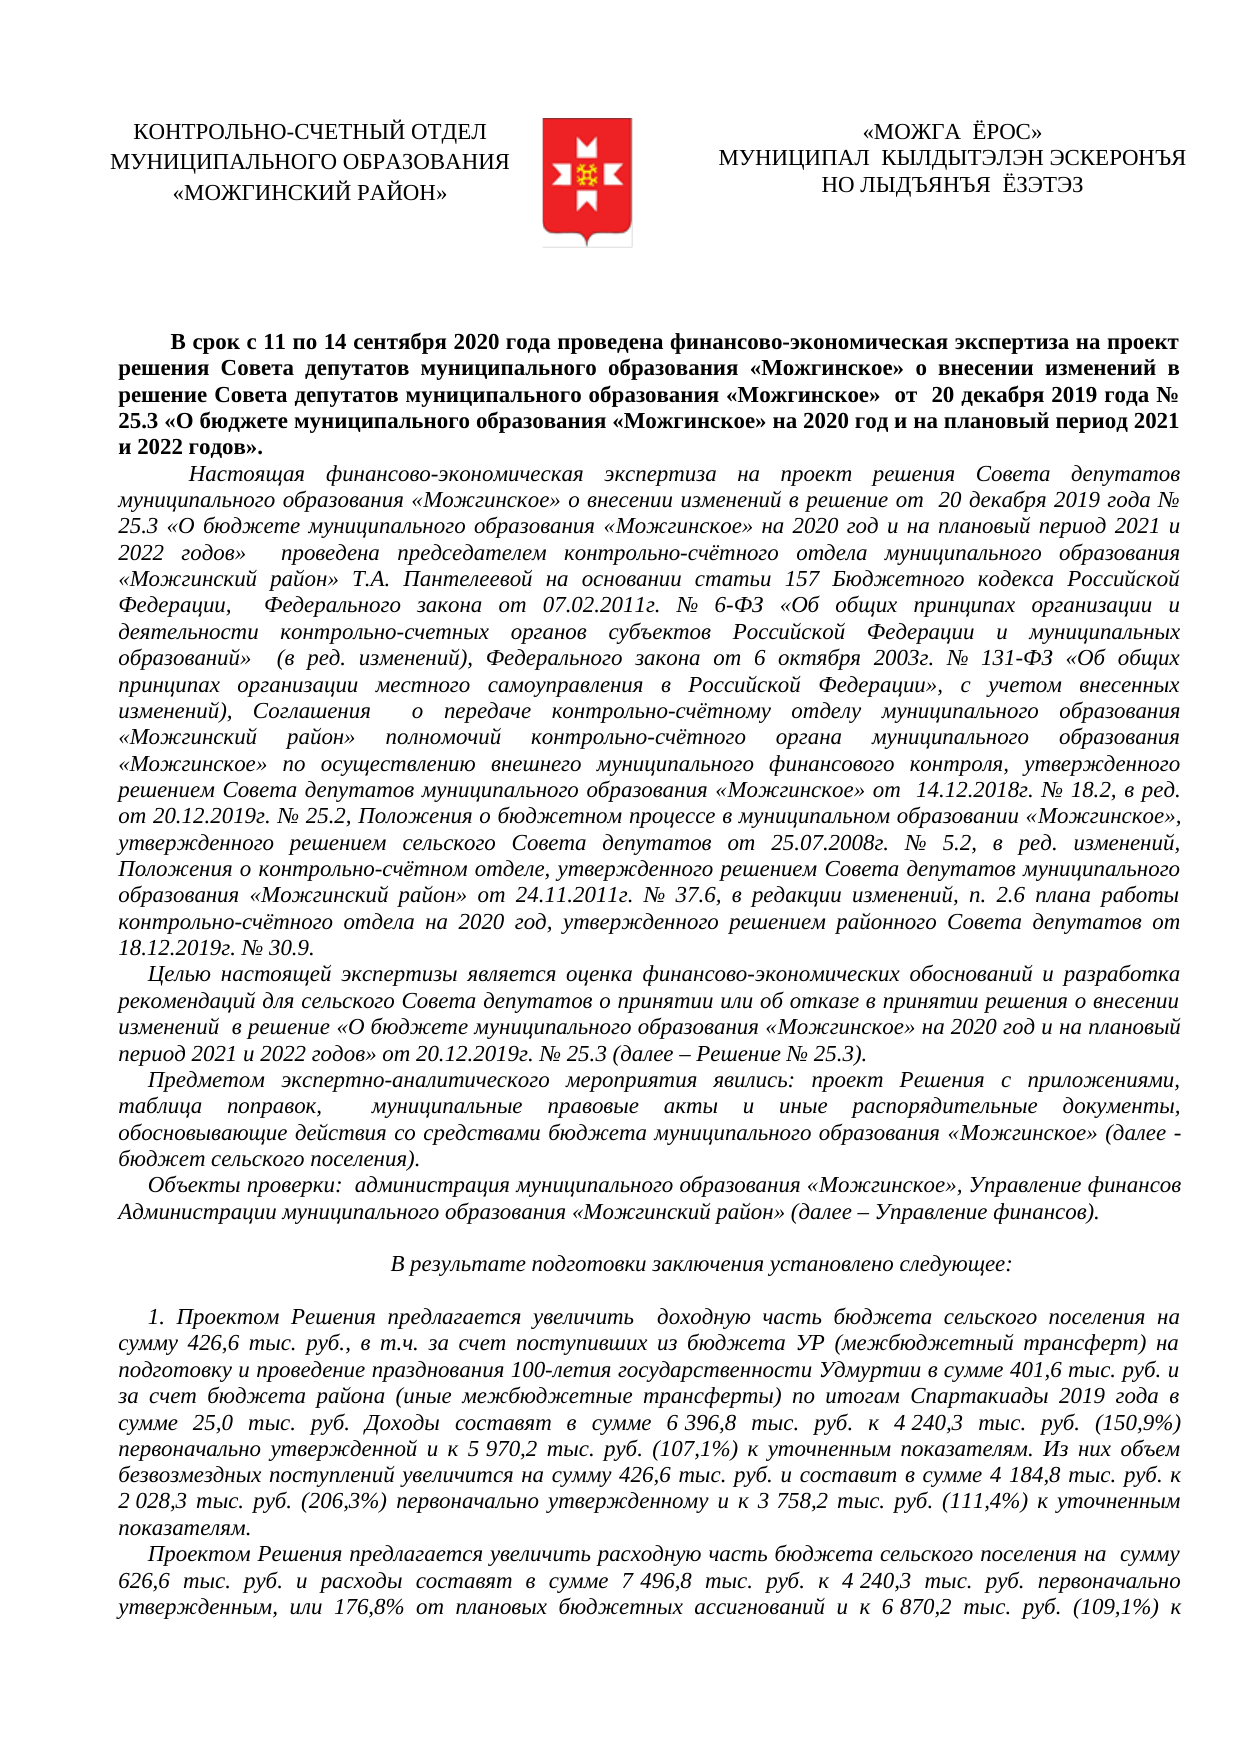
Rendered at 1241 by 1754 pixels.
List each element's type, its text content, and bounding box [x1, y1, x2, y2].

text Настоящая финансово-экономическая экспертиза на проект решения Совета депутатов муниципального образования «Можгинское» о внесении изменений в решение от 20 декабря 2019 года № 25.3 «О бюджете муниципального образования «Можгинское» на 2020 год и на плановый период 2021 и 2022 годов» проведена председателем контрольно-счётного отдела муниципального образования «Можгинский район» Т.А. Пантелеевой на основании статьи 157 Бюджетного кодекса Российской Федерации, Федерального закона от 07.02.2011г. № 6-ФЗ «Об общих принципах организации и деятельности контрольно-счетных органов субъектов Российской Федерации и муниципальных образований» (в ред. изменений), Федерального закона от 6 октября 2003г. № 131-ФЗ «Об общих принципах организации местного самоуправления в Российской Федерации», с учетом внесенных изменений), Соглашения о передаче контрольно-счётному отделу муниципального образования «Можгинский район» полномочий контрольно-счётного органа муниципального образования «Можгинское» по осуществлению внешнего муниципального финансового контроля, утвержденного решением Совета депутатов муниципального образования «Можгинское» от 14.12.2018г. № 18.2, в ред. от 20.12.2019г. № 25.2, Положения о бюджетном процессе в муниципальном образовании «Можгинское», утвержденного решением сельского Совета депутатов от 25.07.2008г. № 5.2, в ред. изменений, Положения о контрольно-счётном отделе, утвержденного решением Совета депутатов муниципального образования «Можгинский район» от 24.11.2011г. № 37.6, в редакции изменений, п. 2.6 плана работы контрольно-счётного отдела на 2020 год, утвержденного решением районного Совета депутатов от 18.12.2019г. № 30.9. [118, 460, 1181, 961]
text Объекты проверки: администрация муниципального образования «Можгинское», Управление финансов Администрации муниципального образования «Можгинский район» (далее – Управление финансов). [118, 1171, 1181, 1224]
table_header КОНТРОЛЬНО-СЧЕТНЫЙ ОТДЕЛ МУНИЦИПАЛЬНОГО ОБРАЗОВАНИЯ «МОЖГИНСКИЙ РАЙОН» [89, 118, 531, 274]
text В срок с 11 по 14 сентября 2020 года проведена финансово-экономическая экспертиза на проект решения Совета депутатов муниципального образования «Можгинское» о внесении изменений в решение Совета депутатов муниципального образования «Можгинское» от 20 декабря 2019 года № 25.3 «О бюджете муниципального образования «Можгинское» на 2020 год и на плановый период 2021 и 2022 годов». [118, 328, 1181, 460]
text 1. Проектом Решения предлагается увеличить доходную часть бюджета сельского поселения на сумму 426,6 тыс. руб., в т.ч. за счет поступивших из бюджета УР (межбюджетный трансферт) на подготовку и проведение празднования 100-летия государственности Удмуртии в сумме 401,6 тыс. руб. и за счет бюджета района (иные межбюджетные трансферты) по итогам Спартакиады 2019 года в сумме 25,0 тыс. руб. Доходы составят в сумме 6 396,8 тыс. руб. к 4 240,3 тыс. руб. (150,9%) первоначально утвержденной и к 5 970,2 тыс. руб. (107,1%) к уточненным показателям. Из них объем безвозмездных поступлений увеличится на сумму 426,6 тыс. руб. и составит в сумме 4 184,8 тыс. руб. к 2 028,3 тыс. руб. (206,3%) первоначально утвержденному и к 3 758,2 тыс. руб. (111,4%) к уточненным показателям. [118, 1303, 1181, 1540]
table_header «МОЖГА ЁРОС» МУНИЦИПАЛ КЫЛДЫТЭЛЭН ЭСКЕРОНЪЯ НО ЛЫДЪЯНЪЯ ЁЗЭТЭЗ [694, 118, 1211, 274]
text Целью настоящей экспертизы является оценка финансово-экономических обоснований и разработка рекомендаций для сельского Совета депутатов о принятии или об отказе в принятии решения о внесении изменений в решение «О бюджете муниципального образования «Можгинское» на 2020 год и на плановый период 2021 и 2022 годов» от 20.12.2019г. № 25.3 (далее – Решение № 25.3). [118, 961, 1181, 1066]
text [118, 1540, 1181, 1619]
text В результате подготовки заключения установлено следующее: [177, 1250, 1152, 1277]
text Предметом экспертно-аналитического мероприятия явились: проект Решения с приложениями, таблица поправок, муниципальные правовые акты и иные распорядительные документы, обосновывающие действия со средствами бюджета муниципального образования «Можгинское» (далее - бюджет сельского поселения). [118, 1066, 1181, 1171]
table_header [531, 118, 694, 274]
picture [542, 118, 634, 249]
